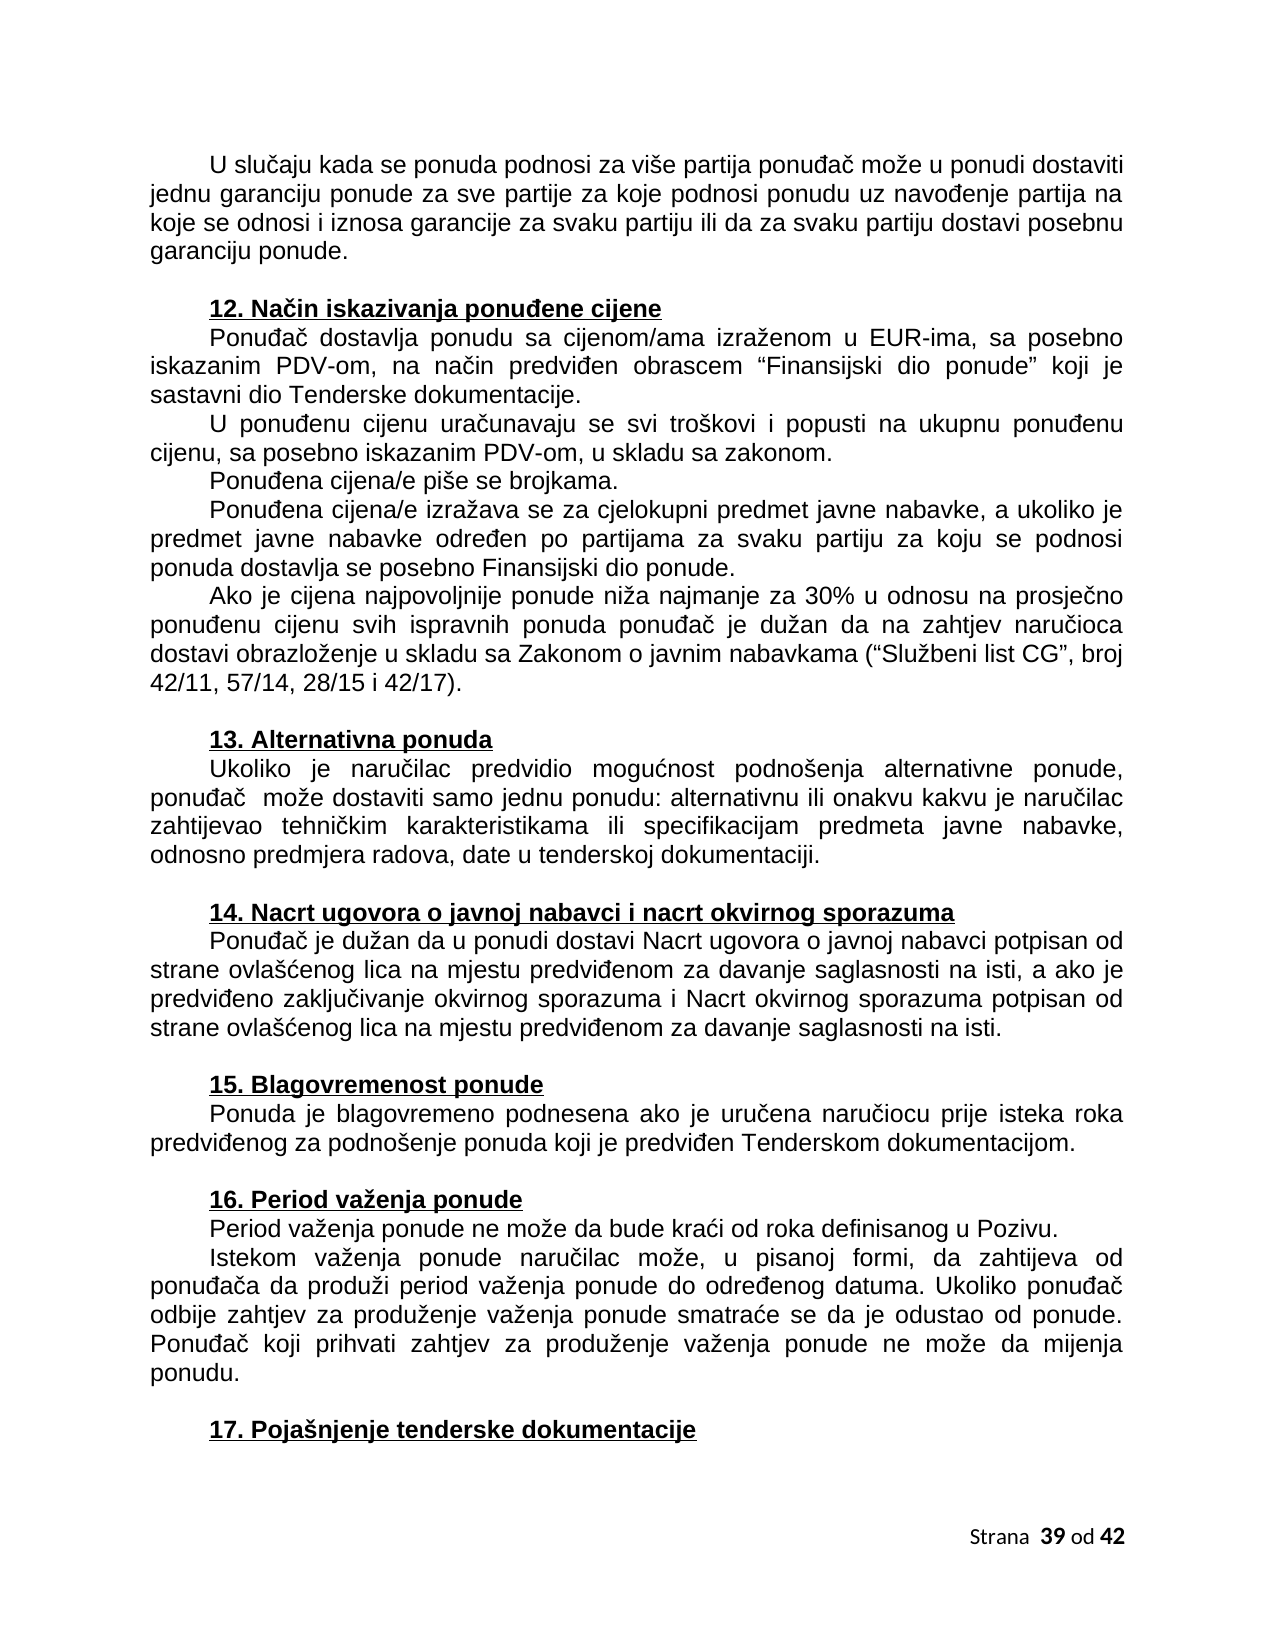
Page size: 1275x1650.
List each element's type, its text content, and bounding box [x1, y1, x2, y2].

text 14. Nacrt ugovora o javnoj nabavci i nacrt okvirnog sporazuma [150, 897, 1125, 926]
text Istekom važenja ponude naručilac može, u pisanoj formi, da zahtijeva od ponuđača da produži period važenja ponude do određenog datuma. Ukoliko ponuđač odbije zahtjev za produženje važenja ponude smatraće se da je odustao od ponude. Ponuđač koji prihvati zahtjev za produženje važenja ponude ne može da mijenja ponudu. [150, 1242, 1125, 1386]
text Period važenja ponude ne može da bude kraći od roka definisanog u Pozivu. [150, 1214, 1125, 1242]
text Ponuđač je dužan da u ponudi dostavi Nacrt ugovora o javnoj nabavci potpisan od strane ovlašćenog lica na mjestu predviđenom za davanje saglasnosti na isti, a ako je predviđeno zaključivanje okvirnog sporazuma i Nacrt okvirnog sporazuma potpisan od strane ovlašćenog lica na mjestu predviđenom za davanje saglasnosti na isti. [150, 926, 1125, 1041]
text 17. Pojašnjenje tenderske dokumentacije [150, 1415, 1125, 1444]
text 16. Period važenja ponude [150, 1185, 1125, 1214]
text Ako je cijena najpovoljnije ponude niža najmanje za 30% u odnosu na prosječno ponuđenu cijenu svih ispravnih ponuda ponuđač je dužan da na zahtjev naručioca dostavi obrazloženje u skladu sa Zakonom o javnim nabavkama (“Službeni list CG”, broj 42/11, 57/14, 28/15 i 42/17). [150, 581, 1125, 696]
text 12. Način iskazivanja ponuđene cijene [150, 294, 1125, 322]
text U slučaju kada se ponuda podnosi za više partija ponuđač može u ponudi dostaviti jednu garanciju ponude za sve partije za koje podnosi ponudu uz navođenje partija na koje se odnosi i iznosa garancije za svaku partiju ili da za svaku partiju dostavi posebnu garanciju ponude. [150, 150, 1125, 265]
text Ponuđena cijena/e piše se brojkama. [150, 466, 1125, 495]
text Ukoliko je naručilac predvidio mogućnost podnošenja alternativne ponude, ponuđač može dostaviti samo jednu ponudu: alternativnu ili onakvu kakvu je naručilac zahtijevao tehničkim karakteristikama ili specifikacijam predmeta javne nabavke, odnosno predmjera radova, date u tenderskoj dokumentaciji. [150, 754, 1125, 869]
text 13. Alternativna ponuda [150, 725, 1125, 754]
text Ponuđač dostavlja ponudu sa cijenom/ama izraženom u EUR-ima, sa posebno iskazanim PDV-om, na način predviđen obrascem “Finansijski dio ponude” koji je sastavni dio Tenderske dokumentacije. [150, 322, 1125, 409]
text 15. Blagovremenost ponude [150, 1070, 1125, 1099]
text Ponuđena cijena/e izražava se za cjelokupni predmet javne nabavke, a ukoliko je predmet javne nabavke određen po partijama za svaku partiju za koju se podnosi ponuda dostavlja se posebno Finansijski dio ponude. [150, 495, 1125, 581]
text U ponuđenu cijenu uračunavaju se svi troškovi i popusti na ukupnu ponuđenu cijenu, sa posebno iskazanim PDV-om, u skladu sa zakonom. [150, 409, 1125, 466]
text Ponuda je blagovremeno podnesena ako je uručena naručiocu prije isteka roka predviđenog za podnošenje ponuda koji je predviđen Tenderskom dokumentacijom. [150, 1099, 1125, 1156]
